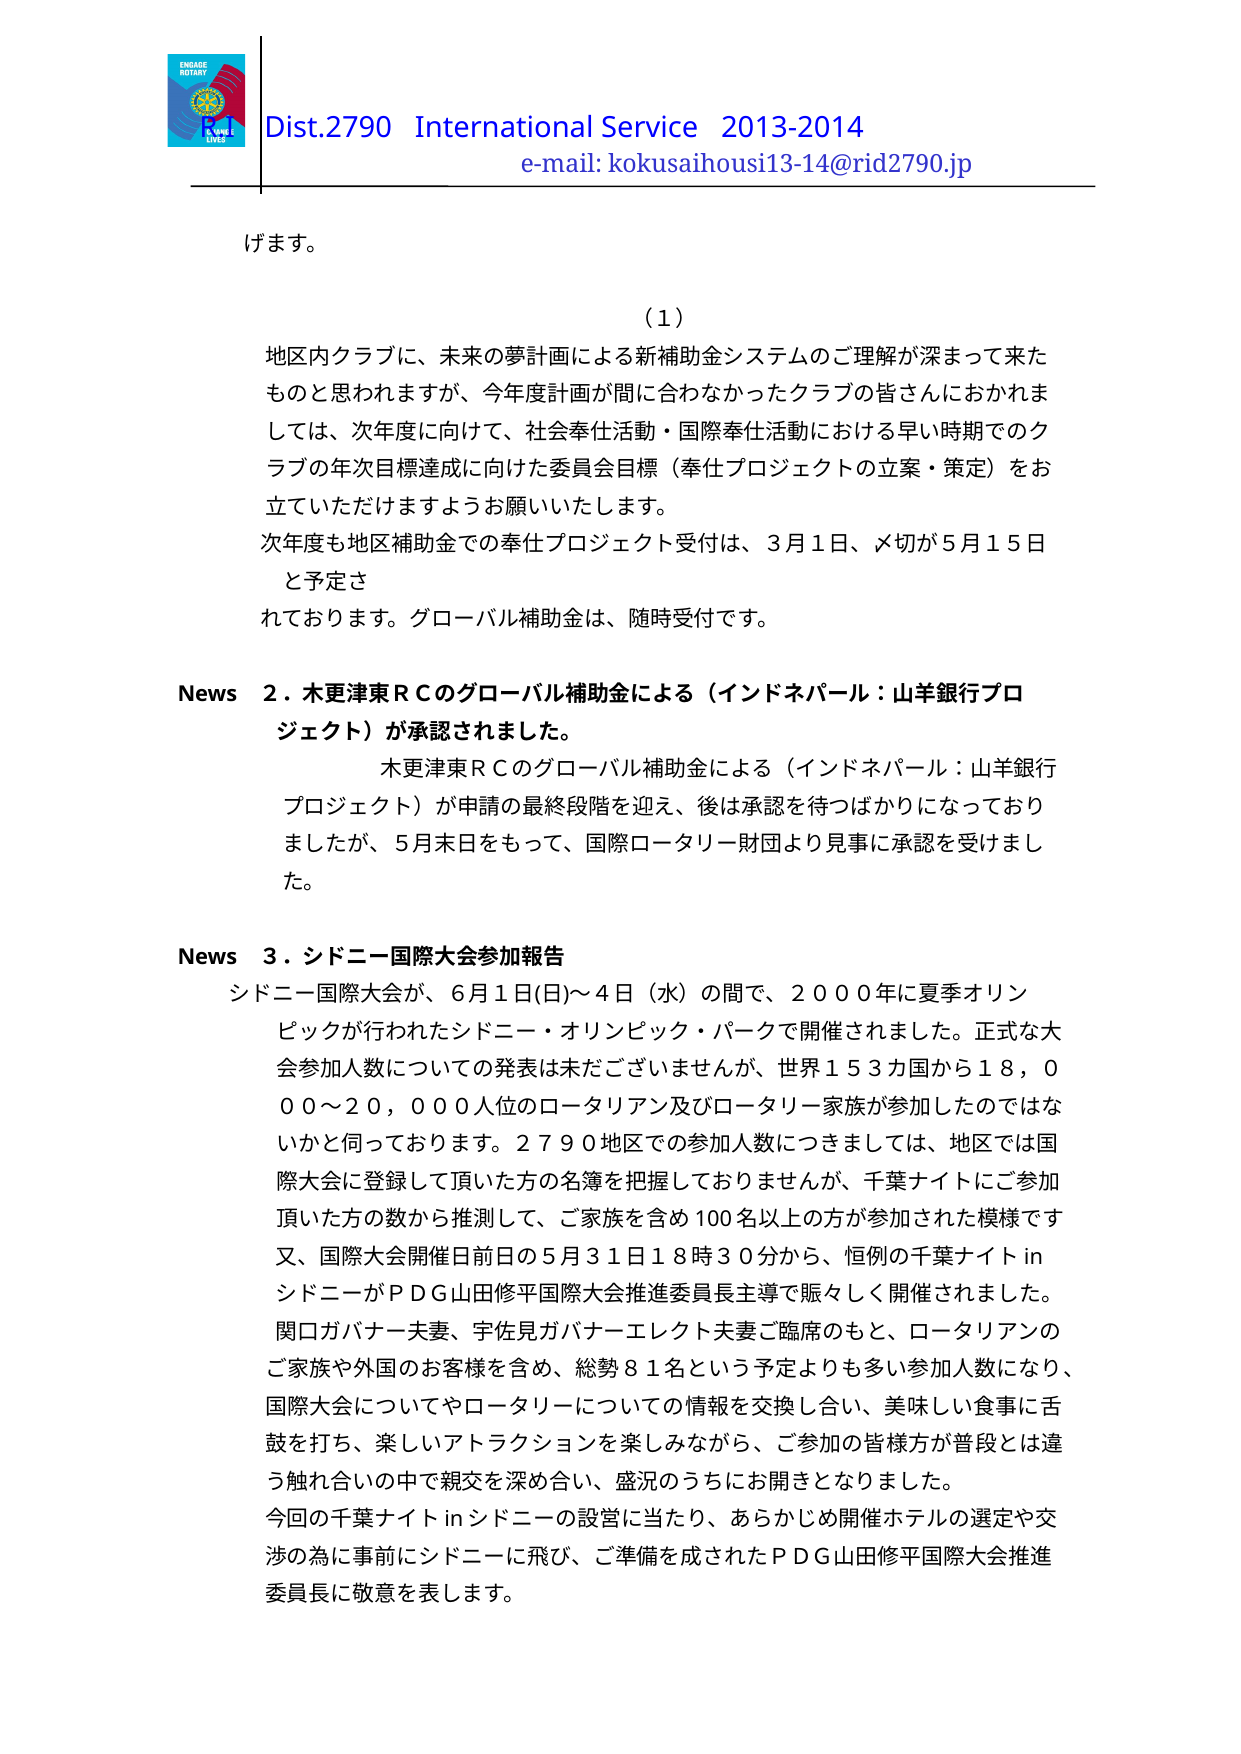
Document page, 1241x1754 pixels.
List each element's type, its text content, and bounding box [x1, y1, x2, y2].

text News ３．シドニー国際大会参加報告 [177, 936, 1063, 973]
text 木更津東ＲＣのグローバル補助金による（インドネパール：山羊銀行プロジェクト）が申請の最終段階を迎え、後は承認を待つばかりになっておりましたが、５月末日をもって、国際ロータリー財団より見事に承認を受けました。 [74, 748, 1063, 898]
text シドニー国際大会が、６月１日(日)～４日（水）の間で、２０００年に夏季オリンピックが行われたシドニー・オリンピック・パークで開催されました。正式な大会参加人数についての発表は未だございませんが、世界１５３カ国から１８，０００～２０，０００人位のロータリアン及びロータリー家族が参加したのではないかと伺っております。２７９０地区での参加人数につきましては、地区では国際大会に登録して頂いた方の名簿を把握しておりませんが、千葉ナイトにご参加頂いた方の数から推測して、ご家族を含め100名以上の方が参加された模様です。 [177, 973, 1063, 1236]
picture [167, 65, 246, 139]
picture [179, 78, 201, 85]
text 地区内クラブに、未来の夢計画による新補助金システムのご理解が深まって来たものと思われますが、今年度計画が間に合わなかったクラブの皆さんにおかれましては、次年度に向けて、社会奉仕活動・国際奉仕活動における早い時期でのクラブの年次目標達成に向けた委員会目標（奉仕プロジェクトの立案・策定）をお立ていただけますようお願いいたします。 [265, 336, 1063, 523]
picture [212, 129, 229, 135]
text 次年度も地区補助金での奉仕プロジェクト受付は、３月１日、〆切が５月１５日と予定さ [260, 523, 1063, 598]
text News ２．木更津東ＲＣのグローバル補助金による（インドネパール：山羊銀行プロジェクト）が承認されました。 [177, 673, 1063, 748]
text 今回の千葉ナイトinシドニーの設営に当たり、あらかじめ開催ホテルの選定や交渉の為に事前にシドニーに飛び、ご準備を成されたＰＤＧ山田修平国際大会推進委員長に敬意を表します。 [265, 1498, 1063, 1611]
text げます。 [177, 223, 1063, 261]
picture [180, 70, 207, 75]
picture [167, 129, 246, 147]
picture [167, 54, 246, 78]
text れております。グローバル補助金は、随時受付です。 [260, 598, 1063, 636]
text （１） [265, 298, 1063, 336]
picture [180, 61, 207, 67]
text 又、国際大会開催日前日の５月３１日１８時３０分から、恒例の千葉ナイトinシドニーがＰＤＧ山田修平国際大会推進委員長主導で賑々しく開催されました。 [276, 1236, 1063, 1311]
text 関口ガバナー夫妻、宇佐見ガバナーエレクト夫妻ご臨席のもと、ロータリアンのご家族や外国のお客様を含め、総勢８１名という予定よりも多い参加人数になり、国際大会についてやロータリーについての情報を交換し合い、美味しい食事に舌鼓を打ち、楽しいアトラクションを楽しみながら、ご参加の皆様方が普段とは違う触れ合いの中で親交を深め合い、盛況のうちにお開きとなりました。 [265, 1311, 1063, 1498]
